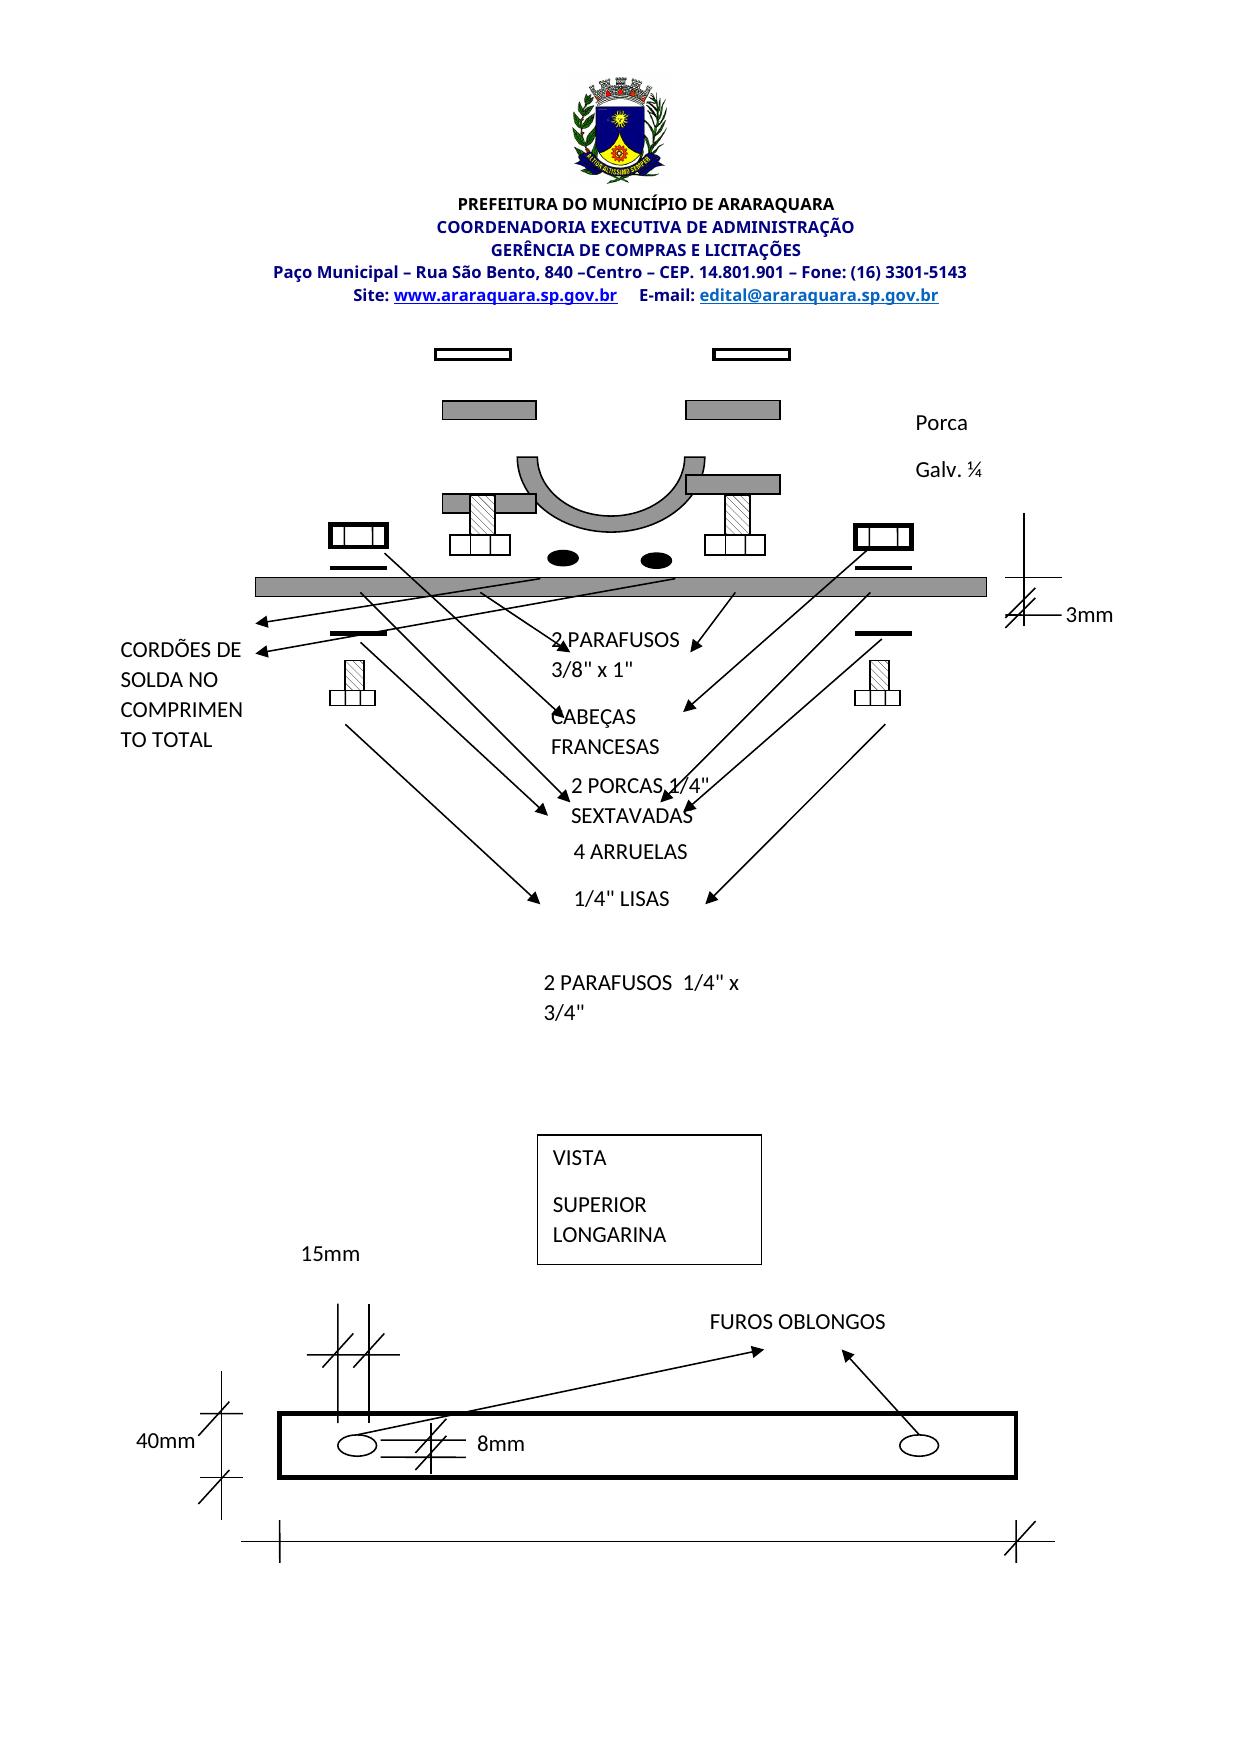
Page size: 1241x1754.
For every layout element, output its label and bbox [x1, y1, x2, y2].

picture [570, 73, 671, 187]
